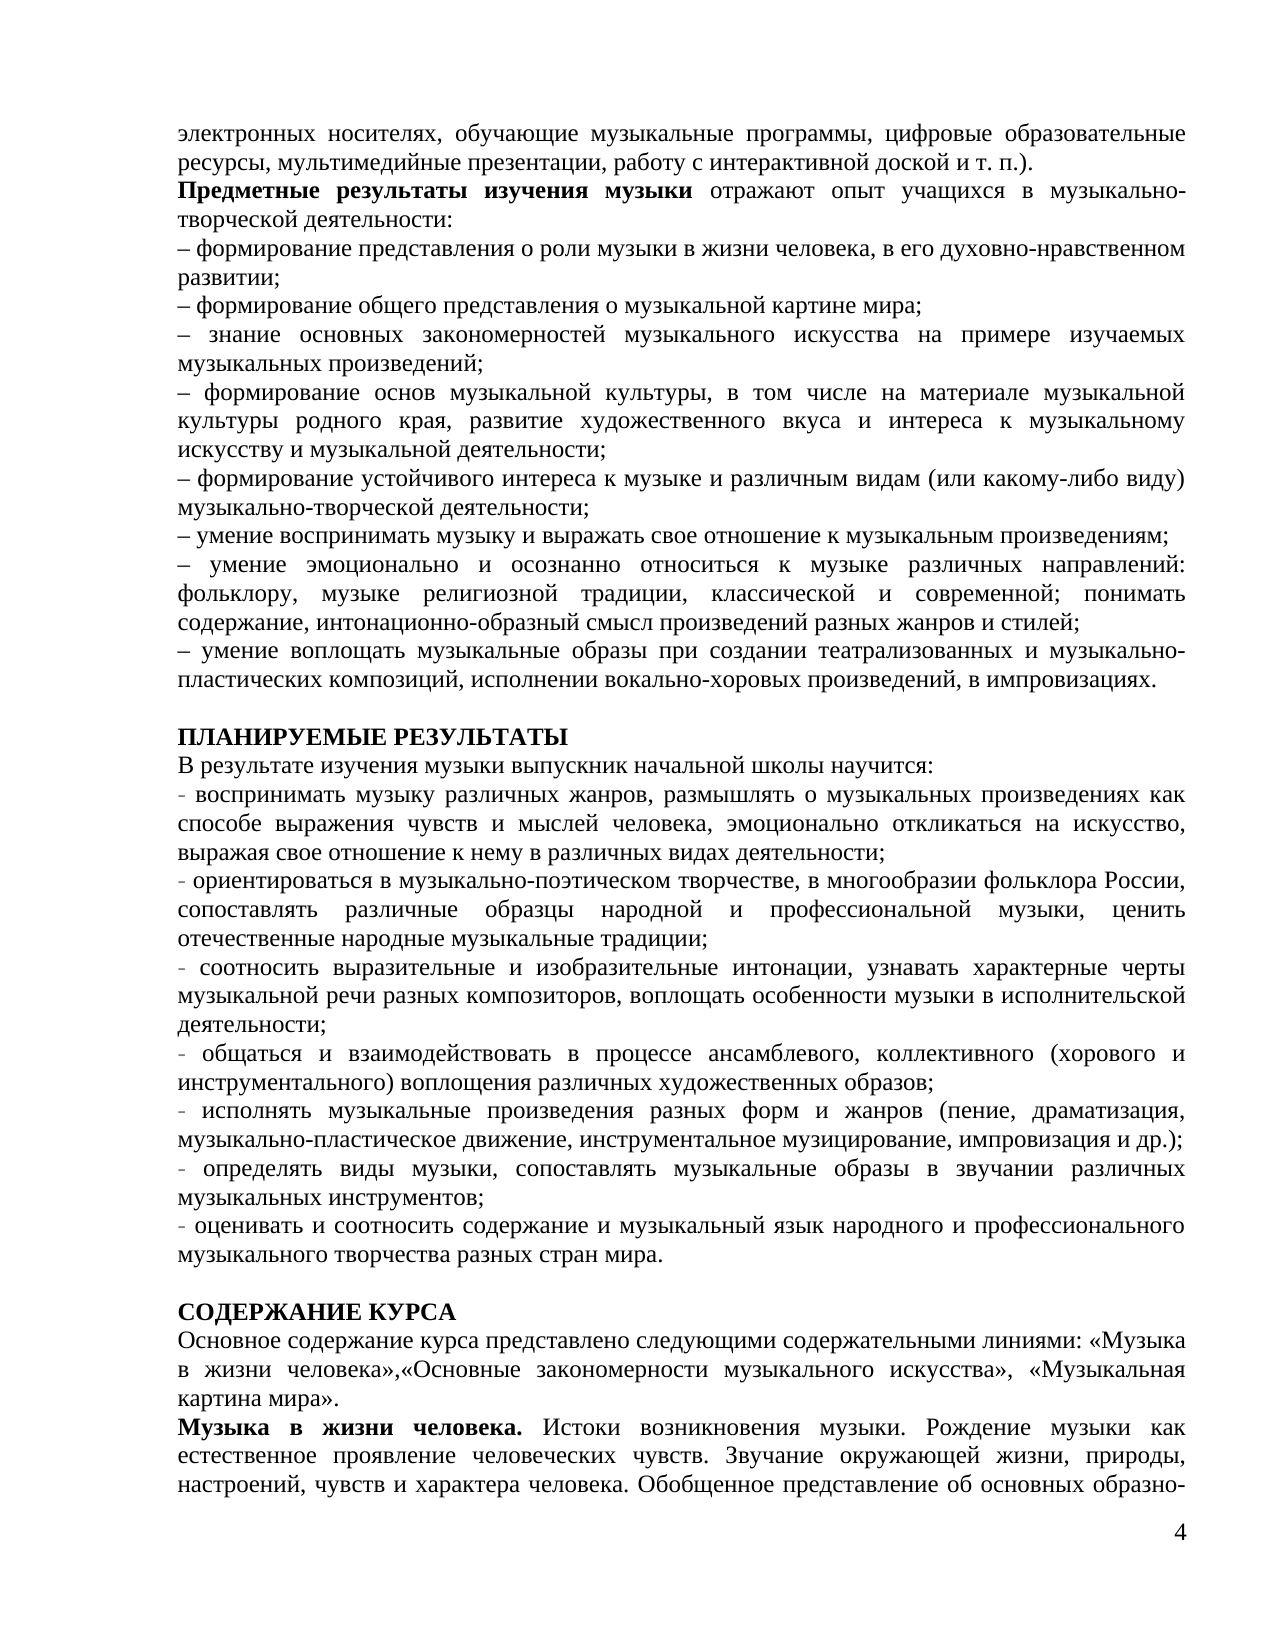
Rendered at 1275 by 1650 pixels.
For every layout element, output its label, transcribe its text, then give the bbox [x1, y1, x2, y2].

text – знание основных закономерностей музыкального искусства на примере изучаемых музыкальных произведений; [177, 319, 1186, 377]
text - определять виды музыки, сопоставлять музыкальные образы в звучании различных музыкальных инструментов; [177, 1153, 1186, 1211]
text – формирование представления о роли музыки в жизни человека, в его духовно-нравственном развитии; [177, 233, 1186, 291]
text Основное содержание курса представлено следующими содержательными линиями: «Музыка в жизни человека»,«Основные закономерности музыкального искусства», «Музыкальная картина мира». [177, 1326, 1186, 1412]
text – умение воспринимать музыку и выражать свое отношение к музыкальным произведениям; [177, 521, 1186, 549]
text - оценивать и соотносить содержание и музыкальный язык народного и профессионального музыкального творчества разных стран мира. [177, 1211, 1186, 1268]
text – умение воплощать музыкальные образы при создании театрализованных и музыкально-пластических композиций, исполнении вокально-хоровых произведений, в импровизациях. [177, 636, 1186, 693]
text - ориентироваться в музыкально-поэтическом творчестве, в многообразии фольклора России, сопоставлять различные образцы народной и профессиональной музыки, ценить отечественные народные музыкальные традиции; [177, 866, 1186, 952]
text электронных носителях, обучающие музыкальные программы, цифровые образовательные ресурсы, мультимедийные презентации, работу с интерактивной доской и т. п.). [177, 118, 1186, 176]
text Предметные результаты изучения музыки отражают опыт учащихся в музыкально-творческой деятельности: [177, 176, 1186, 233]
text - общаться и взаимодействовать в процессе ансамблевого, коллективного (хорового и инструментального) воплощения различных художественных образов; [177, 1038, 1186, 1096]
text – формирование устойчивого интереса к музыке и различным видам (или какому-либо виду) музыкально-творческой деятельности; [177, 463, 1186, 521]
text – формирование общего представления о музыкальной картине мира; [177, 291, 1186, 319]
text - соотносить выразительные и изобразительные интонации, узнавать характерные черты музыкальной речи разных композиторов, воплощать особенности музыки в исполнительской деятельности; [177, 952, 1186, 1038]
text – формирование основ музыкальной культуры, в том числе на материале музыкальной культуры родного края, развитие художественного вкуса и интереса к музыкальному искусству и музыкальной деятельности; [177, 377, 1186, 463]
text ПЛАНИРУЕМЫЕ РЕЗУЛЬТАТЫ [177, 722, 1186, 751]
text – умение эмоционально и осознанно относиться к музыке различных направлений: фольклору, музыке религиозной традиции, классической и современной; понимать содержание, интонационно-образный смысл произведений разных жанров и стилей; [177, 549, 1186, 636]
text - воспринимать музыку различных жанров, размышлять о музыкальных произведениях как способе выражения чувств и мыслей человека, эмоционально откликаться на искусство, выражая свое отношение к нему в различных видах деятельности; [177, 779, 1186, 866]
text В результате изучения музыки выпускник начальной школы научится: [177, 751, 1186, 779]
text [177, 1412, 1186, 1498]
text СОДЕРЖАНИЕ КУРСА [177, 1297, 1186, 1326]
text - исполнять музыкальные произведения разных форм и жанров (пение, драматизация, музыкально-пластическое движение, инструментальное музицирование, импровизация и др.); [177, 1096, 1186, 1153]
